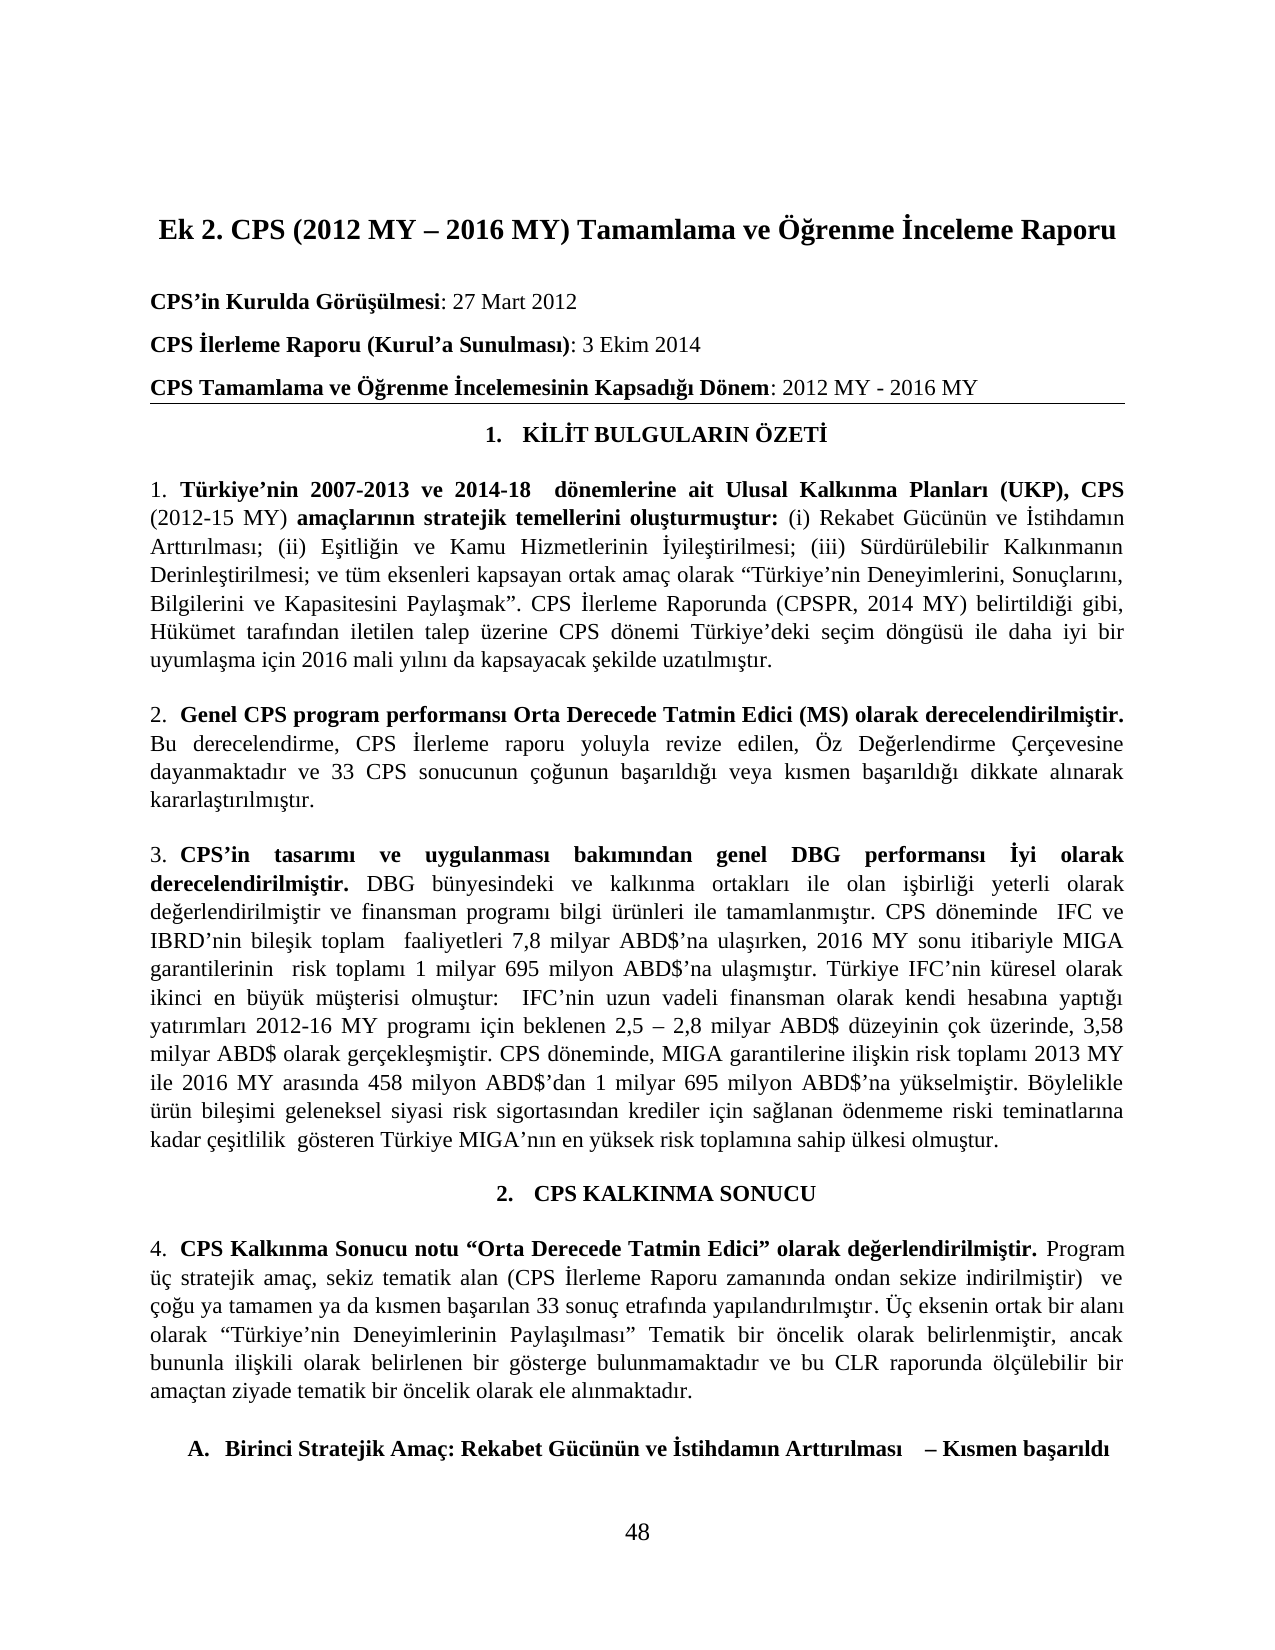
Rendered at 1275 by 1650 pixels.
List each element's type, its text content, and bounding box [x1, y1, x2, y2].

list CPS’in tasarımı ve uygulanması bakımından genel DBG performansı İyi olarak derecelendirilmiştir. DBG bünyesindeki ve kalkınma ortakları ile olan işbirliği yeterli olarak değerlendirilmiştir ve finansman programı bilgi ürünleri ile tamamlanmıştır. CPS döneminde IFC ve IBRD’nin bileşik toplam faaliyetleri 7,8 milyar ABD$’na ulaşırken, 2016 MY sonu itibariyle MIGA garantilerinin risk toplamı 1 milyar 695 milyon ABD$’na ulaşmıştır. Türkiye IFC’nin küresel olarak ikinci en büyük müşterisi olmuştur: IFC’nin uzun vadeli finansman olarak kendi hesabına yaptığı yatırımları 2012-16 MY programı için beklenen 2,5 – 2,8 milyar ABD$ düzeyinin çok üzerinde, 3,58 milyar ABD$ olarak gerçekleşmiştir. CPS döneminde, MIGA garantilerine ilişkin risk toplamı 2013 MY ile 2016 MY arasında 458 milyon ABD$’dan 1 milyar 695 milyon ABD$’na yükselmiştir. Böylelikle ürün bileşimi geleneksel siyasi risk sigortasından krediler için sağlanan ödenmeme riski teminatlarına kadar çeşitlilik gösteren Türkiye MIGA’nın en yüksek risk toplamına sahip ülkesi olmuştur. [150, 841, 1125, 1152]
list Türkiye’nin 2007-2013 ve 2014-18 dönemlerine ait Ulusal Kalkınma Planları (UKP), CPS (2012-15 MY) amaçlarının stratejik temellerini oluşturmuştur: (i) Rekabet Gücünün ve İstihdamın Arttırılması; (ii) Eşitliğin ve Kamu Hizmetlerinin İyileştirilmesi; (iii) Sürdürülebilir Kalkınmanın Derinleştirilmesi; ve tüm eksenleri kapsayan ortak amaç olarak “Türkiye’nin Deneyimlerini, Sonuçlarını, Bilgilerini ve Kapasitesini Paylaşmak”. CPS İlerleme Raporunda (CPSPR, 2014 MY) belirtildiği gibi, Hükümet tarafından iletilen talep üzerine CPS dönemi Türkiye’deki seçim döngüsü ile daha iyi bir uyumlaşma için 2016 mali yılını da kapsayacak şekilde uzatılmıştır. [150, 476, 1125, 673]
list CPS Kalkınma Sonucu notu “Orta Derecede Tatmin Edici” olarak değerlendirilmiştir. Program üç stratejik amaç, sekiz tematik alan (CPS İlerleme Raporu zamanında ondan sekize indirilmiştir) ve çoğu ya tamamen ya da kısmen başarılan 33 sonuç etrafında yapılandırılmıştır. Üç eksenin ortak bir alanı olarak “Türkiye’nin Deneyimlerinin Paylaşılması” Tematik bir öncelik olarak belirlenmiştir, ancak bununla ilişkili olarak belirlenen bir gösterge bulunmamaktadır ve bu CLR raporunda ölçülebilir bir amaçtan ziyade tematik bir öncelik olarak ele alınmaktadır. [150, 1235, 1125, 1404]
list Genel CPS program performansı Orta Derecede Tatmin Edici (MS) olarak derecelendirilmiştir. Bu derecelendirme, CPS İlerleme raporu yoluyla revize edilen, Öz Değerlendirme Çerçevesine dayanmaktadır ve 33 CPS sonucunun çoğunun başarıldığı veya kısmen başarıldığı dikkate alınarak kararlaştırılmıştır. [150, 701, 1125, 813]
list Birinci Stratejik Amaç: Rekabet Gücünün ve İstihdamın Arttırılması – Kısmen başarıldı [187, 1435, 1125, 1461]
text CPS Tamamlama ve Öğrenme İncelemesinin Kapsadığı Dönem: 2012 MY - 2016 MY [150, 374, 1125, 403]
text CPS’in Kurulda Görüşülmesi: 27 Mart 2012 [150, 288, 1125, 315]
subtitle Ek 2. CPS (2012 MY – 2016 MY) Tamamlama ve Öğrenme İnceleme Raporu [150, 212, 1125, 245]
list KİLİT BULGULARIN ÖZETİ [187, 421, 1125, 447]
text CPS İlerleme Raporu (Kurul’a Sunulması): 3 Ekim 2014 [150, 331, 1125, 358]
list CPS KALKINMA SONUCU [187, 1181, 1125, 1207]
